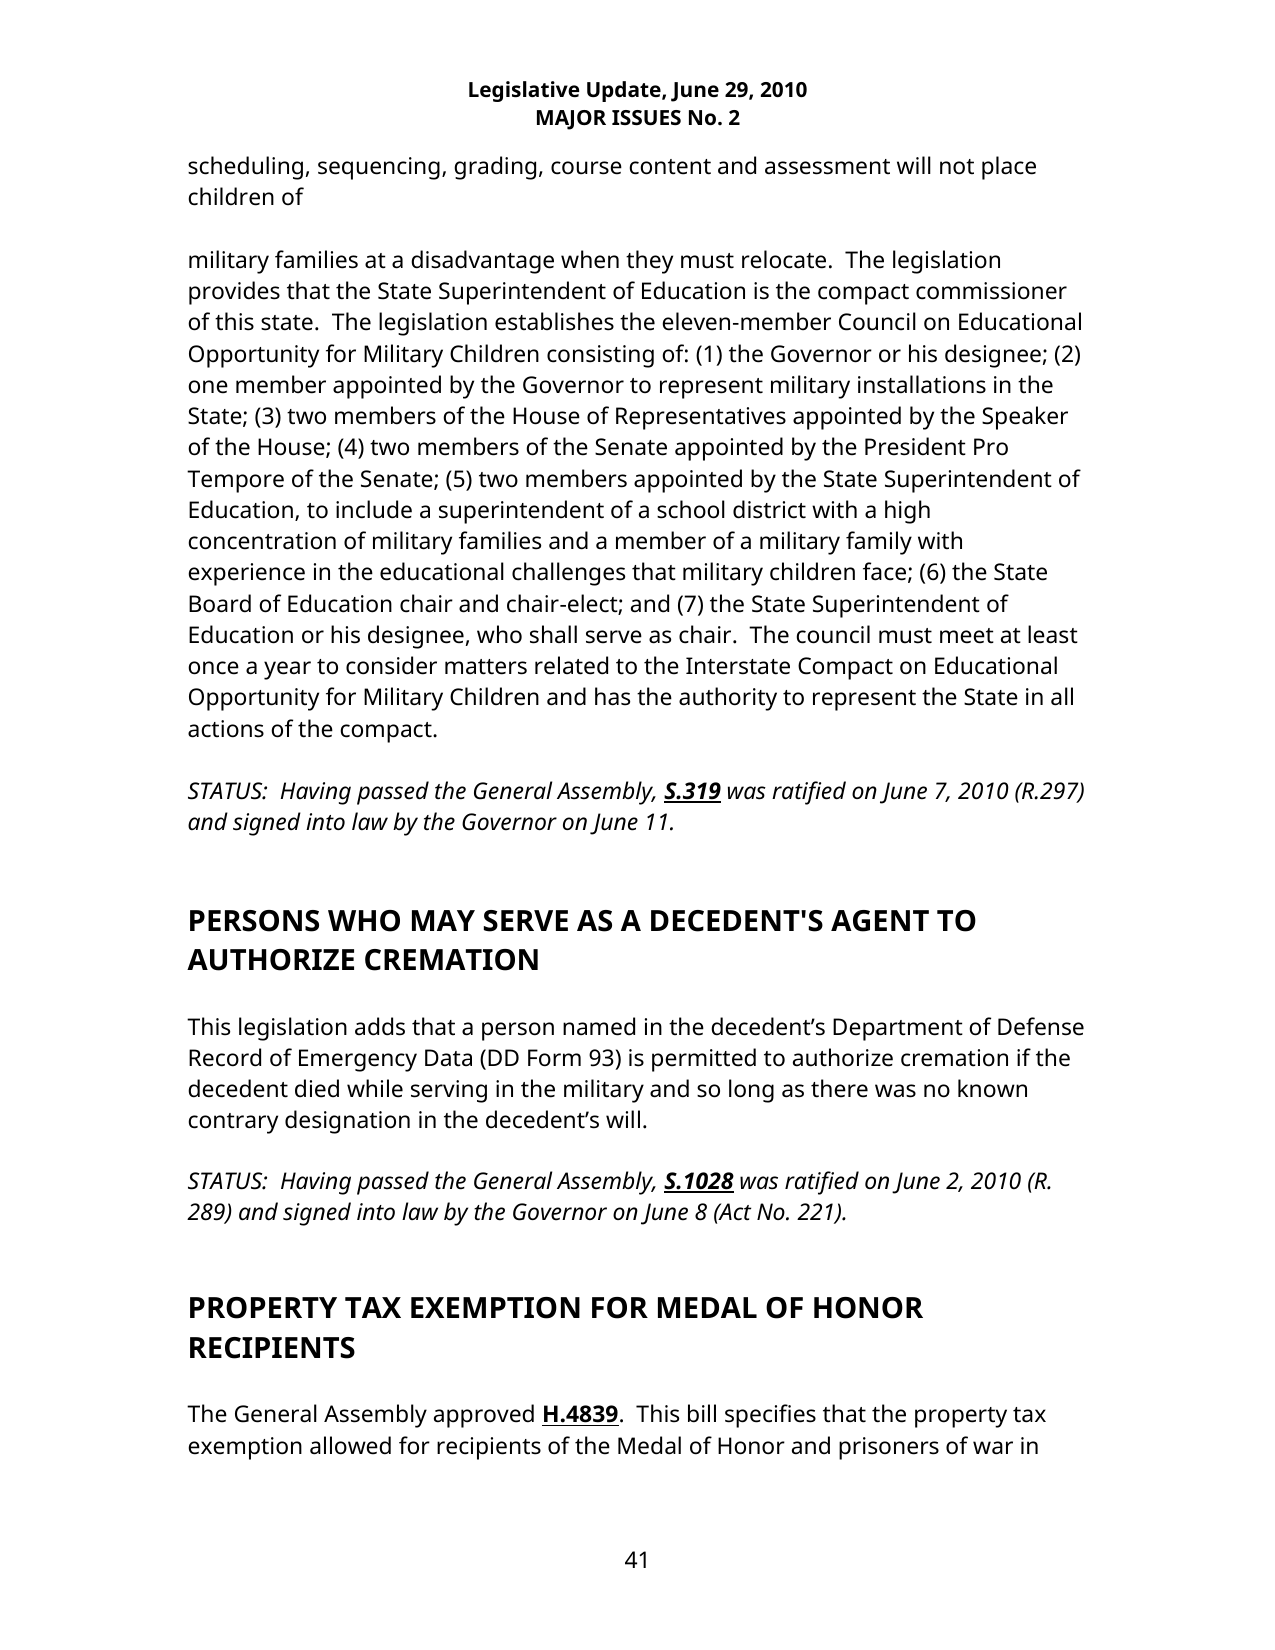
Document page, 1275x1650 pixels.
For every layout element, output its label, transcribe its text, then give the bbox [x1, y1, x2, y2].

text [187, 150, 1087, 212]
text military families at a disadvantage when they must relocate. The legislation provides that the State Superintendent of Education is the compact commissioner of this state. The legislation establishes the eleven-member Council on Educational Opportunity for Military Children consisting of: (1) the Governor or his designee; (2) one member appointed by the Governor to represent military installations in the State; (3) two members of the House of Representatives appointed by the Speaker of the House; (4) two members of the Senate appointed by the President Pro Tempore of the Senate; (5) two members appointed by the State Superintendent of Education, to include a superintendent of a school district with a high concentration of military families and a member of a military family with experience in the educational challenges that military children face; (6) the State Board of Education chair and chair-elect; and (7) the State Superintendent of Education or his designee, who shall serve as chair. The council must meet at least once a year to consider matters related to the Interstate Compact on Educational Opportunity for Military Children and has the authority to represent the State in all actions of the compact. [187, 244, 1087, 744]
text PERSONS WHO MAY SERVE AS A DECEDENT'S AGENT TO AUTHORIZE CREMATION [187, 900, 1087, 979]
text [187, 1398, 1087, 1461]
text STATUS: Having passed the General Assembly, S.319 was ratified on June 7, 2010 (R.297) and signed into law by the Governor on June 11. [187, 775, 1087, 837]
text STATUS: Having passed the General Assembly, S.1028 was ratified on June 2, 2010 (R. 289) and signed into law by the Governor on June 8 (Act No. 221). [187, 1165, 1087, 1227]
text PROPERTY TAX EXEMPTION FOR MEDAL OF HONOR RECIPIENTS [187, 1288, 1087, 1367]
text This legislation adds that a person named in the decedent’s Department of Defense Record of Emergency Data (DD Form 93) is permitted to authorize cremation if the decedent died while serving in the military and so long as there was no known contrary designation in the decedent’s will. [187, 1011, 1087, 1136]
